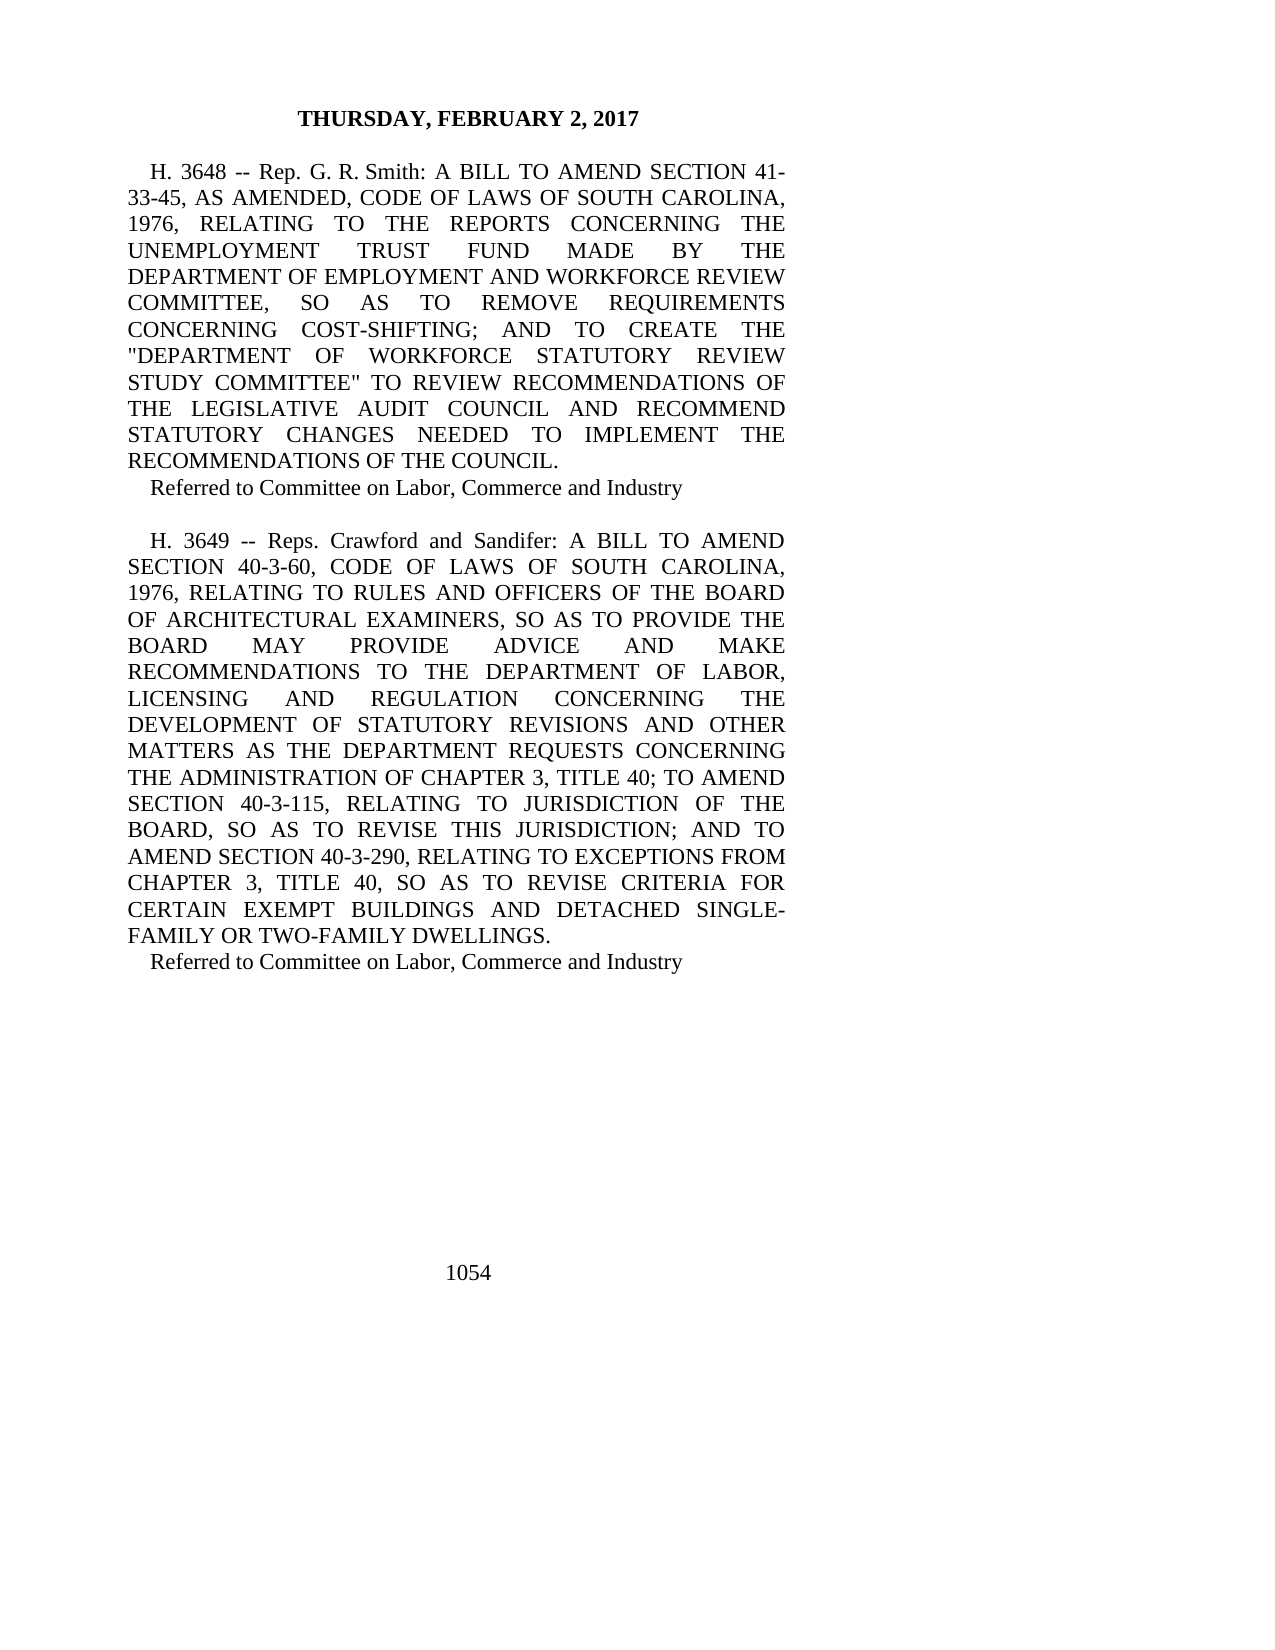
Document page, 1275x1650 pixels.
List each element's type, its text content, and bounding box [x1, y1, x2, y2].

text H. 3648 -- Rep. G. R. Smith: A BILL TO AMEND SECTION 41-33-45, AS AMENDED, CODE OF LAWS OF SOUTH CAROLINA, 1976, RELATING TO THE REPORTS CONCERNING THE UNEMPLOYMENT TRUST FUND MADE BY THE DEPARTMENT OF EMPLOYMENT AND WORKFORCE REVIEW COMMITTEE, SO AS TO REMOVE REQUIREMENTS CONCERNING COST-SHIFTING; AND TO CREATE THE "DEPARTMENT OF WORKFORCE STATUTORY REVIEW STUDY COMMITTEE" TO REVIEW RECOMMENDATIONS OF THE LEGISLATIVE AUDIT COUNCIL AND RECOMMEND STATUTORY CHANGES NEEDED TO IMPLEMENT THE RECOMMENDATIONS OF THE COUNCIL. [127, 158, 786, 474]
text Referred to Committee on Labor, Commerce and Industry [127, 474, 786, 500]
text Referred to Committee on Labor, Commerce and Industry [127, 948, 786, 975]
text H. 3649 -- Reps. Crawford and Sandifer: A BILL TO AMEND SECTION 40-3-60, CODE OF LAWS OF SOUTH CAROLINA, 1976, RELATING TO RULES AND OFFICERS OF THE BOARD OF ARCHITECTURAL EXAMINERS, SO AS TO PROVIDE THE BOARD MAY PROVIDE ADVICE AND MAKE RECOMMENDATIONS TO THE DEPARTMENT OF LABOR, LICENSING AND REGULATION CONCERNING THE DEVELOPMENT OF STATUTORY REVISIONS AND OTHER MATTERS AS THE DEPARTMENT REQUESTS CONCERNING THE ADMINISTRATION OF CHAPTER 3, TITLE 40; TO AMEND SECTION 40-3-115, RELATING TO JURISDICTION OF THE BOARD, SO AS TO REVISE THIS JURISDICTION; AND TO AMEND SECTION 40-3-290, RELATING TO EXCEPTIONS FROM CHAPTER 3, TITLE 40, SO AS TO REVISE CRITERIA FOR CERTAIN EXEMPT BUILDINGS AND DETACHED SINGLE-FAMILY OR TWO-FAMILY DWELLINGS. [127, 527, 786, 948]
